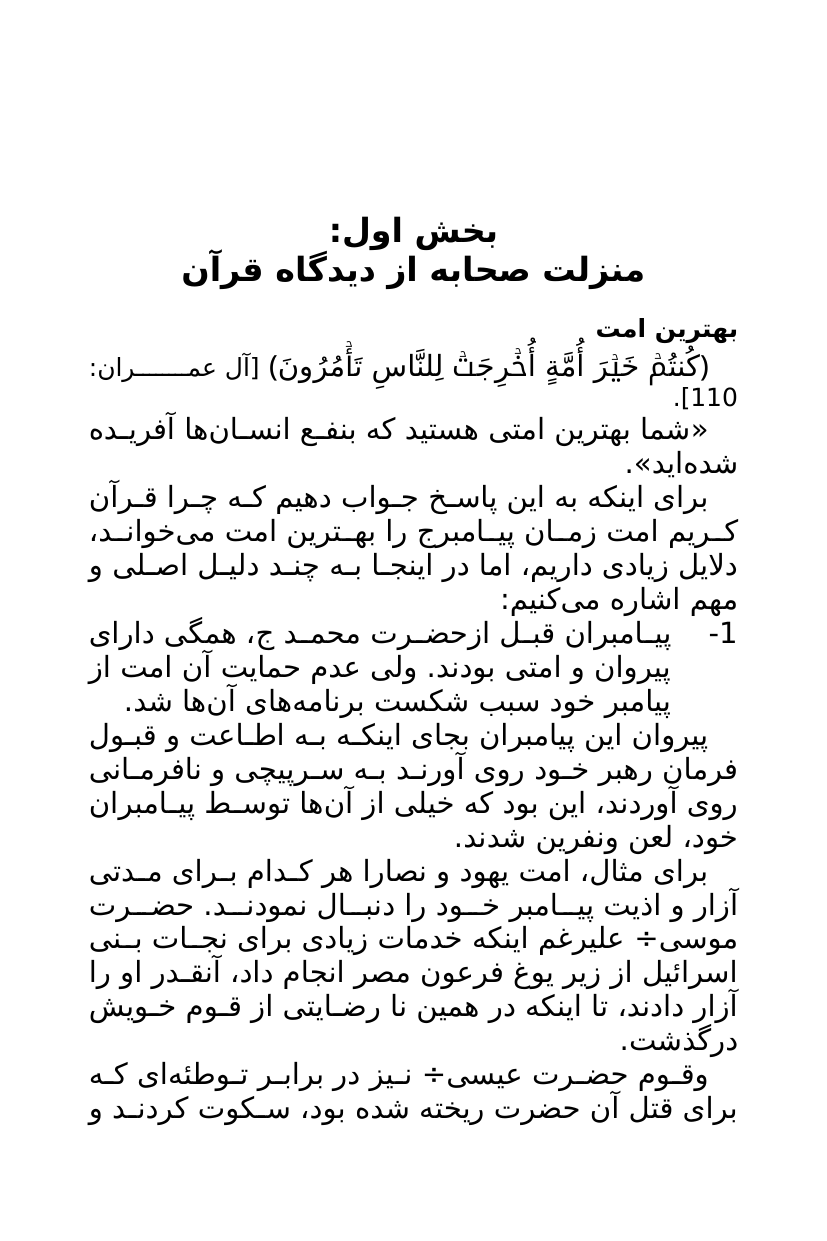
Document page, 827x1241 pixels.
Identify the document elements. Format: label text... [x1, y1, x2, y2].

text «شما بهترین امتی هستید که بنفع انسان‌ها آفریده شده‌اید». [89, 412, 738, 480]
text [89, 1058, 738, 1126]
text ﴿كُنتُمۡ خَيۡرَ أُمَّةٍ أُخۡرِجَتۡ لِلنَّاسِ تَأۡمُرُونَ﴾ [آل عمران: 110]. [89, 349, 738, 412]
text پیروان این پیامبران بجای اینکه به اطاعت و قبول فرمان رهبر خود روی آورند به سرپیچی و نافرمانی روی آوردند، این بود که خیلی از آن‌ها توسط پیامبران خود، لعن ونفرین شدند. [89, 718, 738, 854]
text برای مثال، امت یهود و نصارا هر کدام برای مدتی آزار و اذیت پیامبر خود را دنبال نمودند. حضرت موسی÷ علیرغم اینکه خدمات زیادی برای نجات بنی اسرائیل از زیر یوغ فرعون مصر انجام داد، آنقدر او را آزار دادند، تا اینکه در همین نا رضایتی از قوم خویش درگذشت. [89, 854, 738, 1058]
text بخش اول: منزلت صحابه از ديدگاه قرآن [89, 211, 738, 289]
text برای اینکه به این پاسخ جواب دهیم که چرا قرآن کریم امت زمان پیامبرج را بهترین امت می‌خواند، دلایل زیادی داریم، اما در اینجا به چند دلیل اصلی و مهم اشاره می‌کنیم: [89, 480, 738, 616]
list پیامبران قبل ازحضرت محمد ج، همگی دارای پیروان و امتی بودند. ولی عدم حمایت آن امت از پیامبر خود سبب شکست برنامه‌های آن‌ها شد. [89, 616, 708, 718]
text بهترين امت [89, 314, 738, 343]
